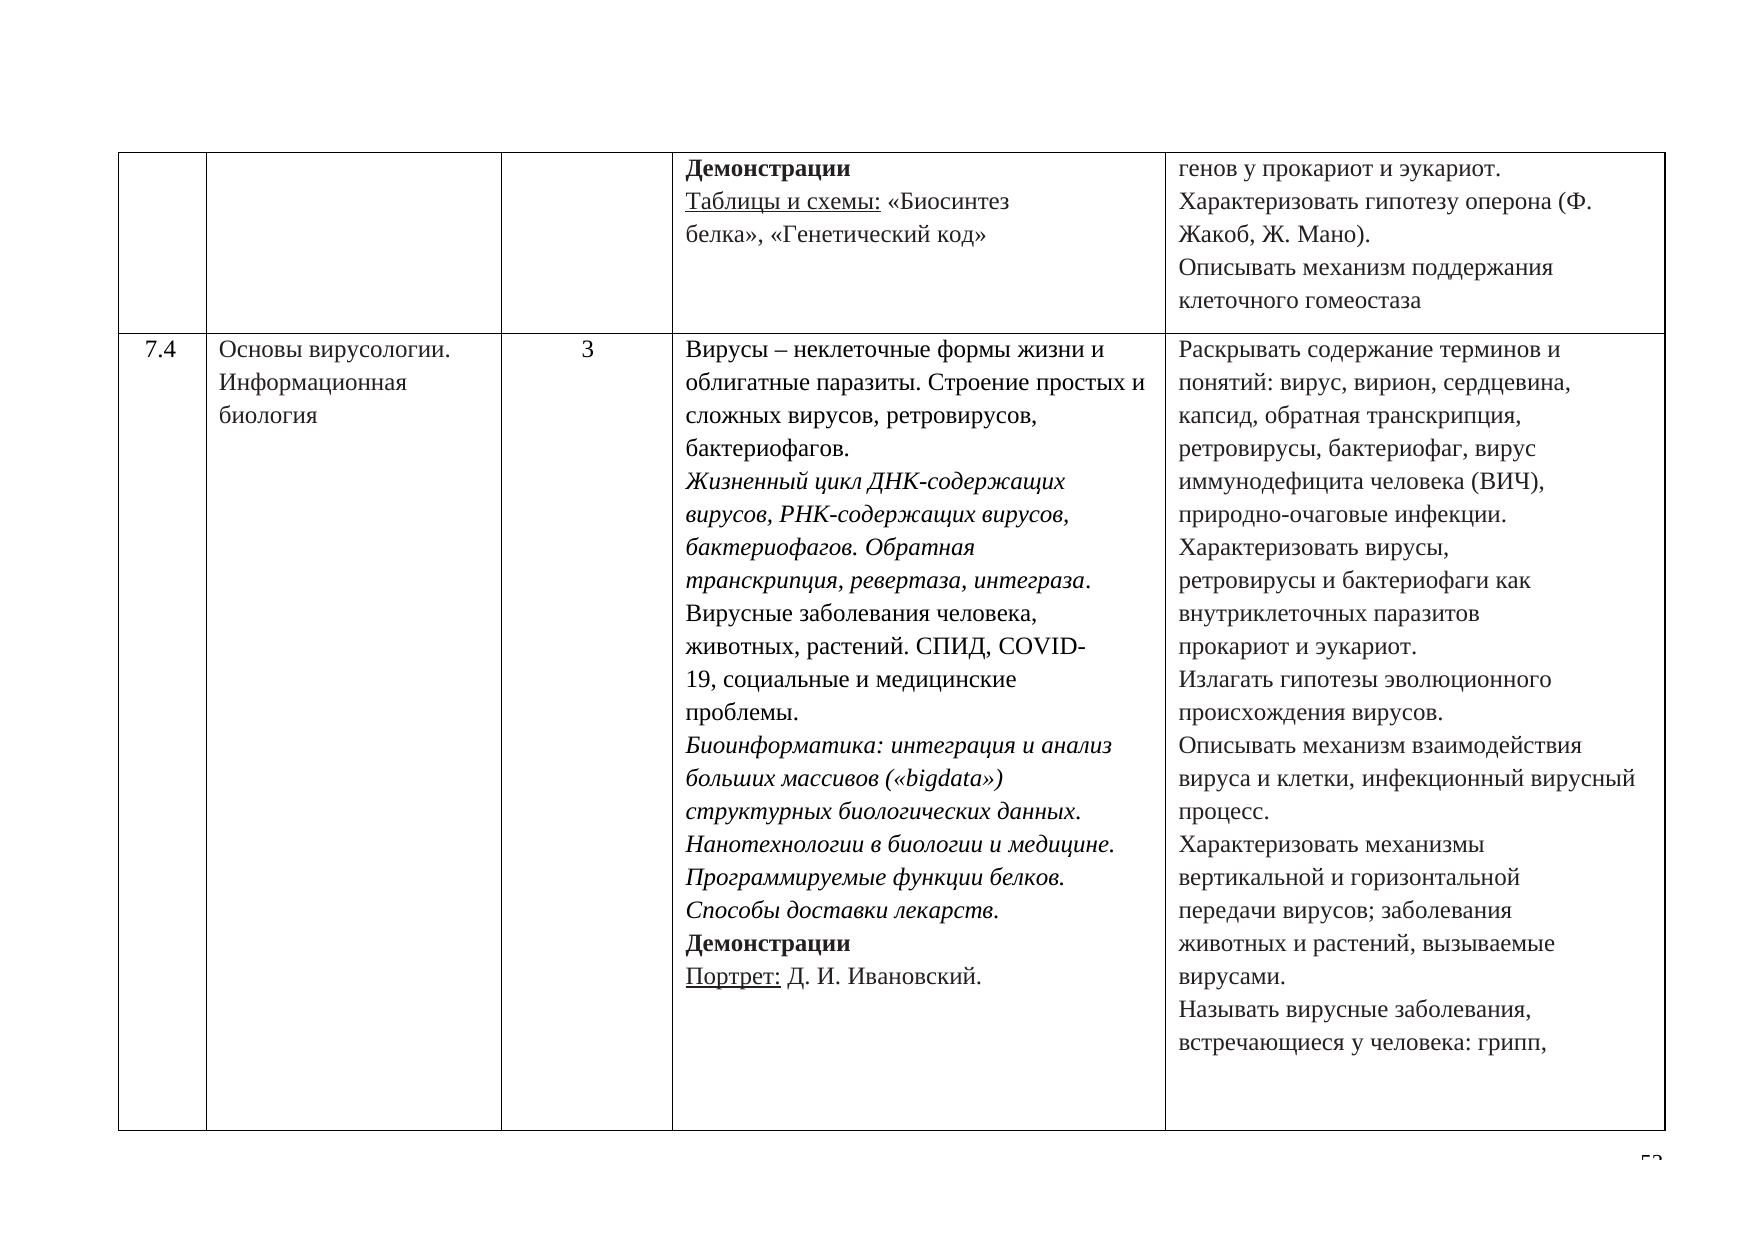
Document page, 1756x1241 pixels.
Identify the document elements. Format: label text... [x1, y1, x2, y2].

table_cell 3 [502, 334, 672, 1129]
table_cell Вирусы – неклеточные формы жизни и облигатные паразиты. Строение простых и сложных вирусов, ретровирусов, бактериофагов. Жизненный цикл ДНК-содержащих вирусов, РНК-содержащих вирусов, бактериофагов. Обратная транскрипция, ревертаза, интеграза. Вирусные заболевания человека, животных, растений. СПИД, COVID-19, социальные и медицинские проблемы. Биоинформатика: интеграция и анализ больших массивов («bigdata») структурных биологических данных. Нанотехнологии в биологии и медицине. Программируемые функции белков. Способы доставки лекарств. Демонстрации Портрет: Д. И. Ивановский. [673, 334, 1165, 1129]
table_header [207, 153, 501, 333]
table_cell 7.4 [119, 334, 206, 1129]
table_header [502, 153, 672, 333]
table_cell Раскрывать содержание терминов и понятий: вирус, вирион, сердцевина, капсид, обратная транскрипция, ретровирусы, бактериофаг, вирус иммунодефицита человека (ВИЧ), природно-очаговые инфекции. Характеризовать вирусы, ретровирусы и бактериофаги как внутриклеточных паразитов прокариот и эукариот. Излагать гипотезы эволюционного происхождения вирусов. Описывать механизм взаимодействия вируса и клетки, инфекционный вирусный процесс. Характеризовать механизмы вертикальной и горизонтальной передачи вирусов; заболевания животных и растений, вызываемые вирусами. Называть вирусные заболевания, встречающиеся у человека: грипп, [1166, 334, 1664, 1129]
table_header генов у прокариот и эукариот. Характеризовать гипотезу оперона (Ф. Жакоб, Ж. Мано). Описывать механизм поддержания клеточного гомеостаза [1166, 153, 1664, 333]
table_header Демонстрации Таблицы и схемы: «Биосинтез белка», «Генетический код» [673, 153, 1165, 333]
table_header [119, 153, 206, 333]
table_cell Основы вирусологии. Информационная биология [207, 334, 501, 1129]
